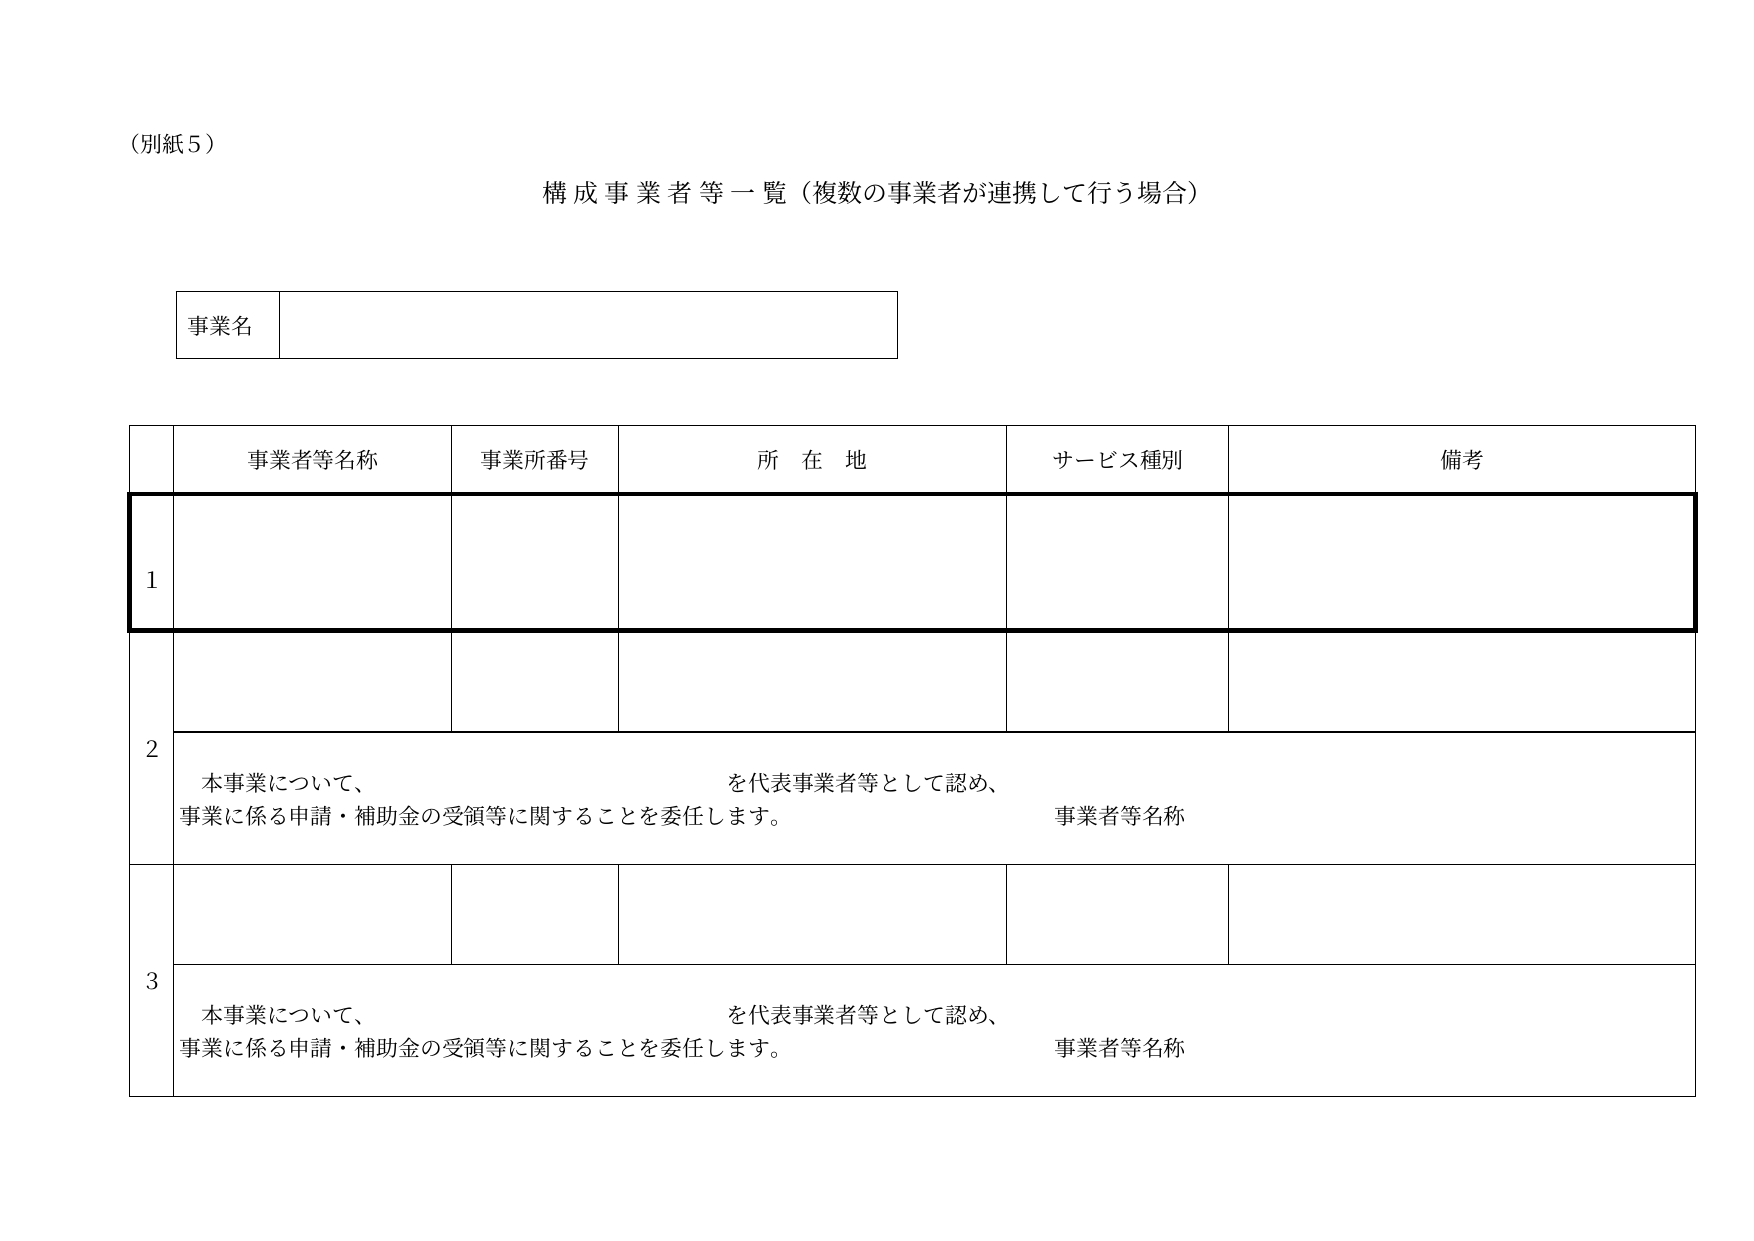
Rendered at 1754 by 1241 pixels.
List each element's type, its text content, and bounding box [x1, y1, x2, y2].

table_header 備考 [1229, 426, 1695, 492]
table_cell [619, 633, 1006, 731]
table_header 事業名 [177, 292, 279, 358]
table_cell [452, 633, 618, 731]
table_cell [1229, 633, 1695, 731]
table_cell [1007, 865, 1228, 964]
table_cell [1229, 496, 1693, 628]
table_cell １ [132, 496, 173, 628]
table_cell [1007, 496, 1228, 628]
table_cell [1229, 865, 1695, 964]
table_header 事業所番号 [452, 426, 618, 492]
table_header 所 在 地 [619, 426, 1006, 492]
table_cell [1007, 633, 1228, 731]
table_cell [174, 865, 451, 964]
table_cell ２ [130, 633, 173, 864]
table_cell [619, 496, 1006, 628]
table_cell [174, 633, 451, 731]
text 構 成 事 業 者 等 一 覧（複数の事業者が連携して行う場合） [118, 159, 1636, 225]
table_header [130, 426, 173, 492]
table_header サービス種別 [1007, 426, 1228, 492]
table_cell [174, 496, 451, 628]
table_cell [619, 865, 1006, 964]
table_header [280, 292, 897, 358]
table_cell [452, 496, 618, 628]
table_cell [174, 965, 1695, 1096]
text （別紙５） [118, 126, 1636, 159]
table_cell 本事業について、 を代表事業者等として認め、 事業に係る申請・補助金の受領等に関することを委任します。 事業者等名称 [174, 733, 1695, 864]
table_header 事業者等名称 [174, 426, 451, 492]
table_cell ３ [130, 865, 173, 1096]
table_cell [452, 865, 618, 964]
